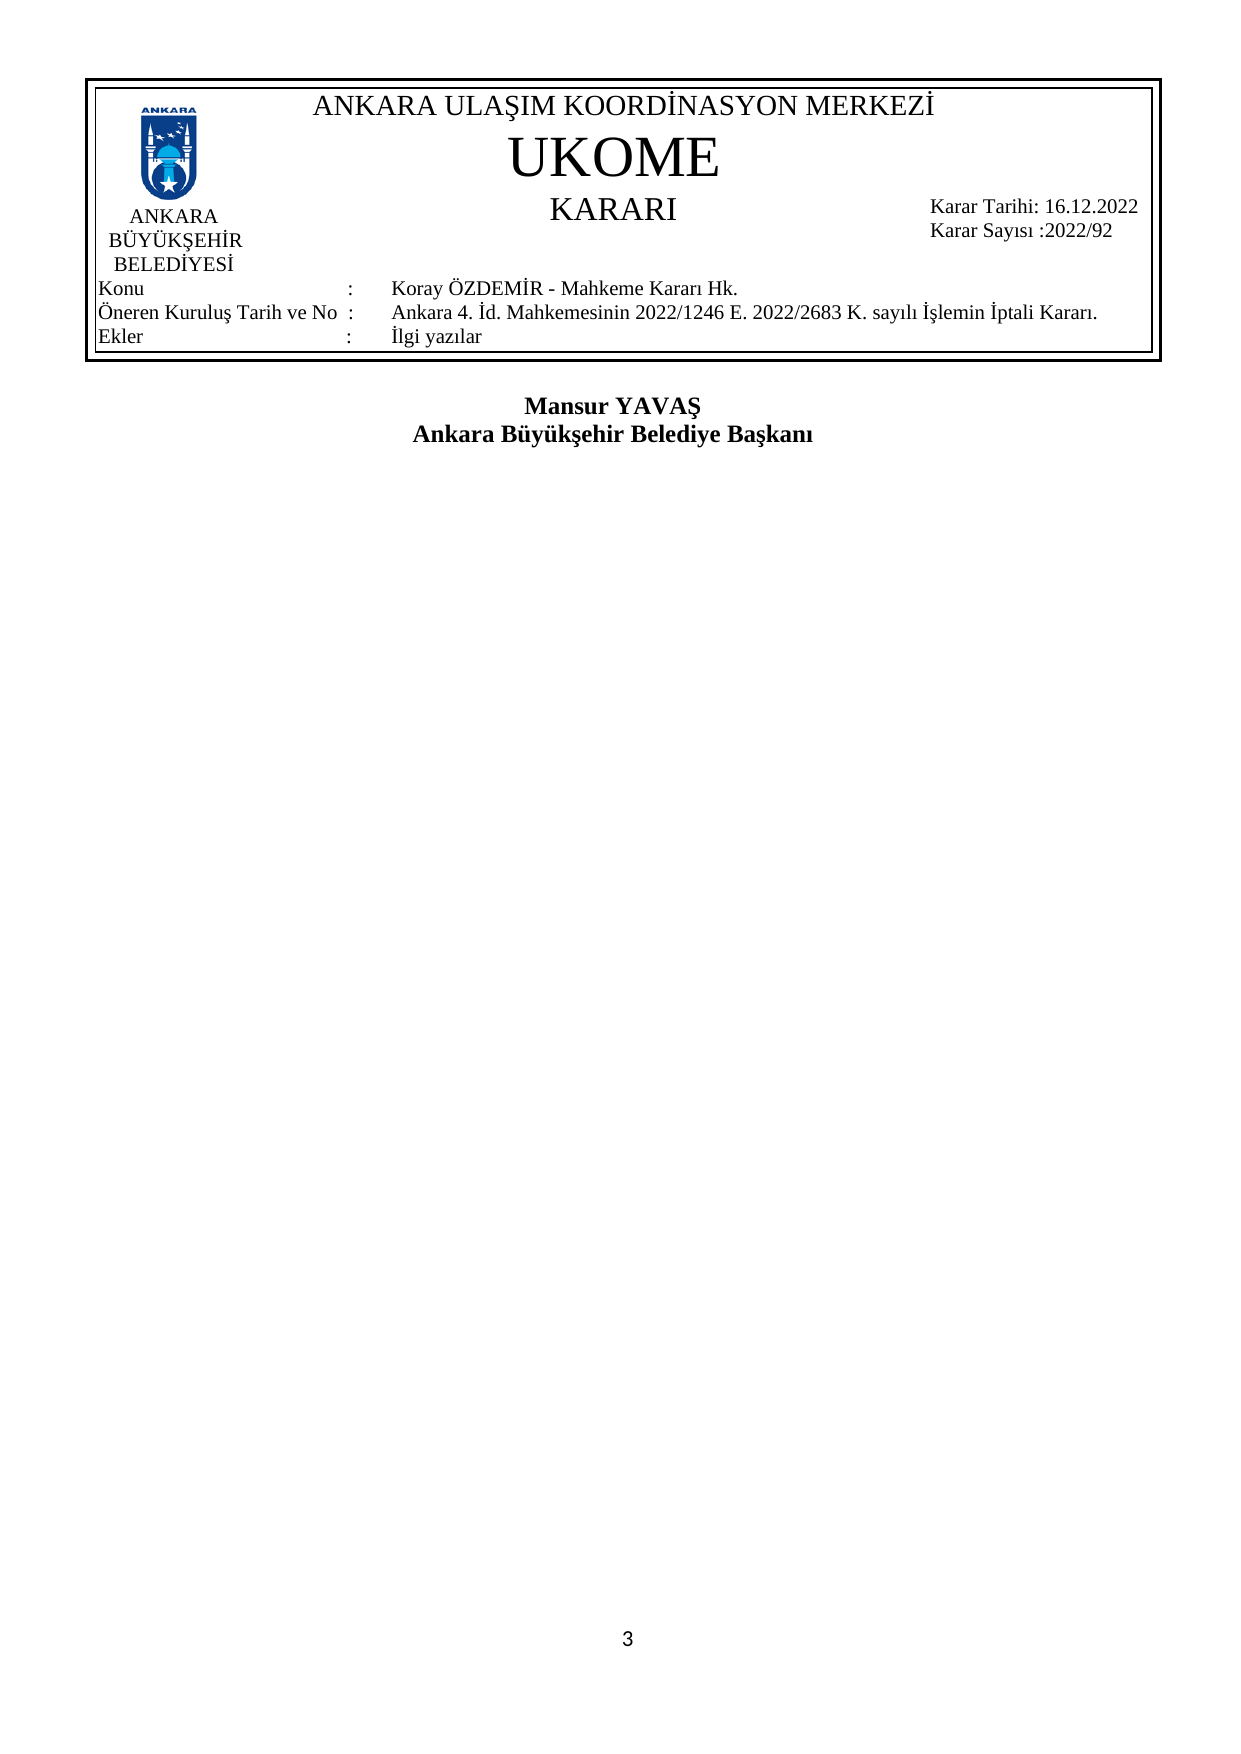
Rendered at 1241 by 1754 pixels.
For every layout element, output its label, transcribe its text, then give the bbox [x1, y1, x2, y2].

text Mansur YAVAŞ [103, 391, 1122, 419]
picture [132, 103, 205, 204]
text Ankara Büyükşehir Belediye Başkanı [103, 419, 1122, 448]
